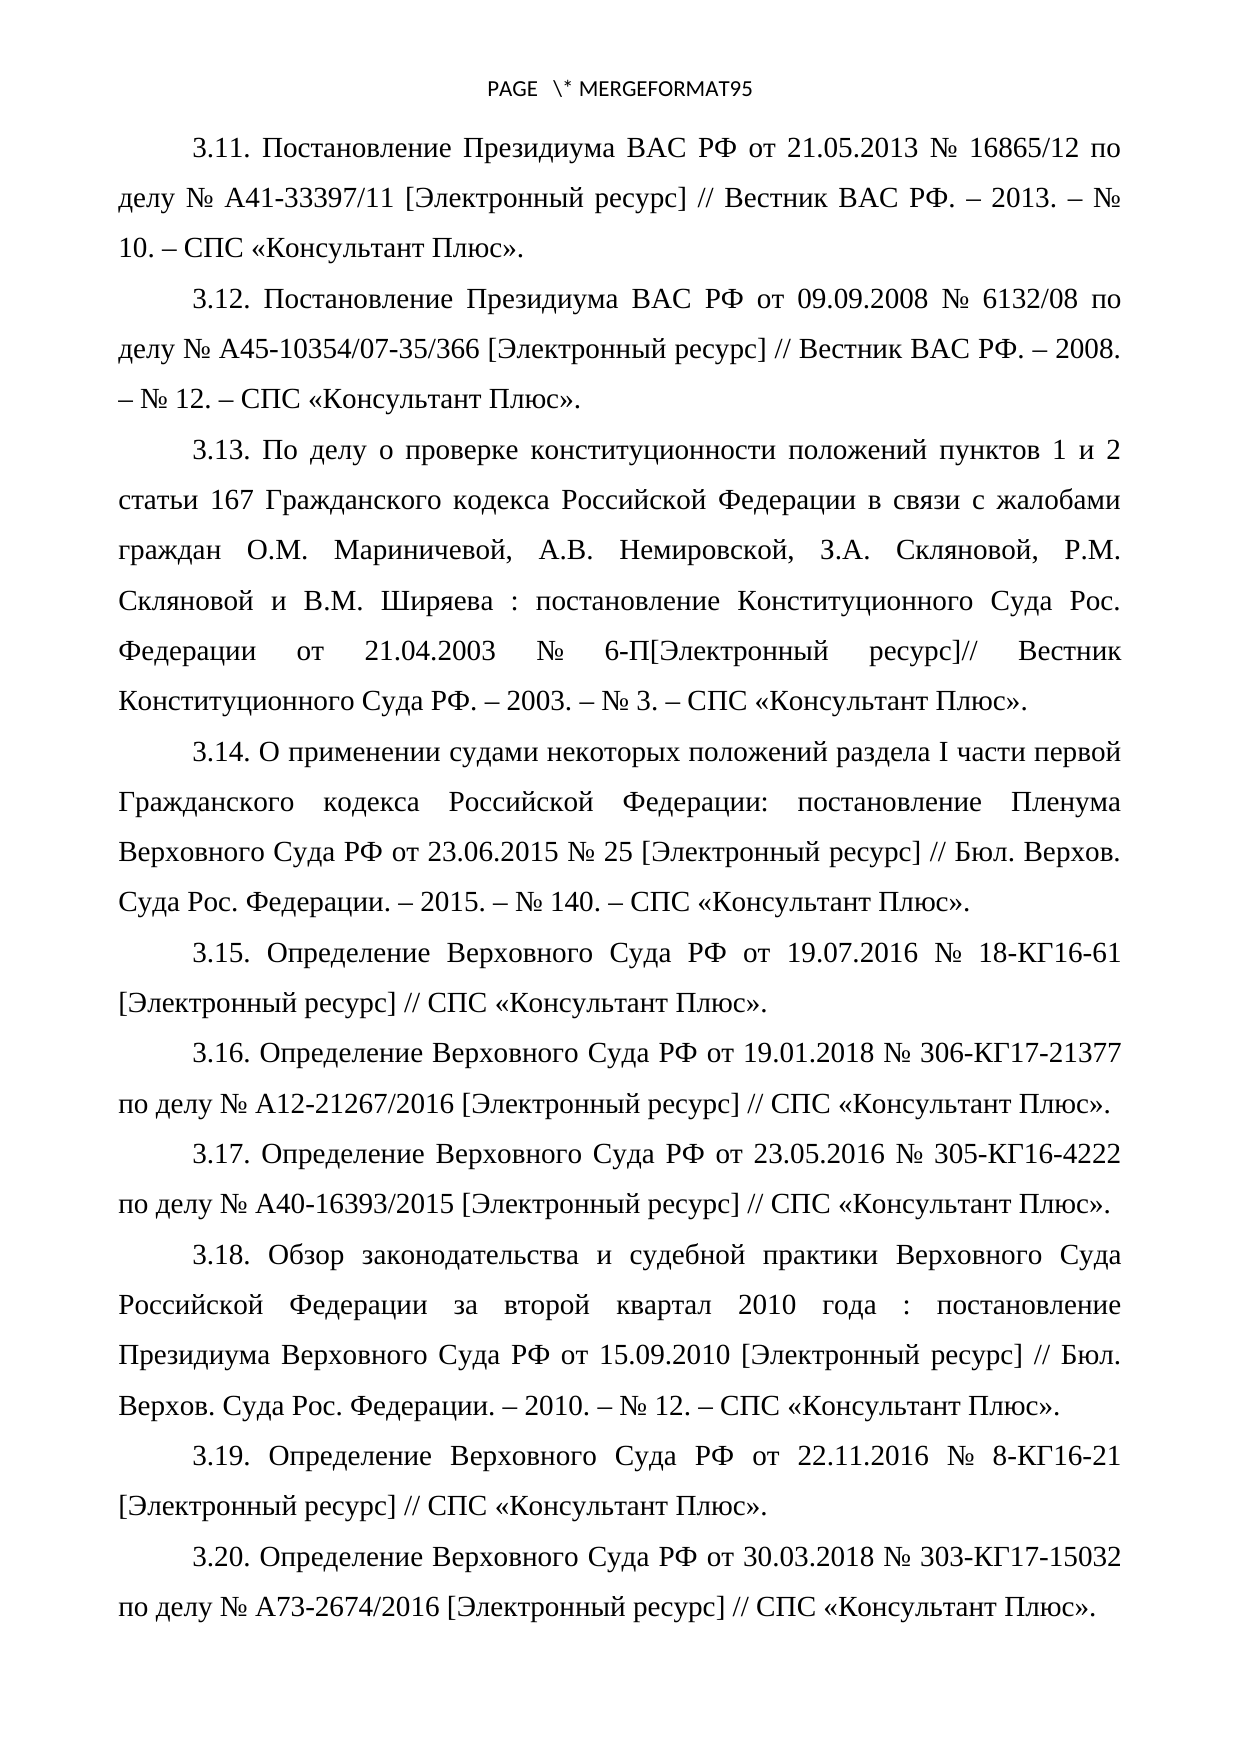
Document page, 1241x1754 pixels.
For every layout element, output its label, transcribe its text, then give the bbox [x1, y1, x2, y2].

text 3.15. Определение Верховного Суда РФ от 19.07.2016 № 18-КГ16-61 [Электронный ресурс] // СПС «Консультант Плюс». [118, 935, 1122, 1019]
text 3.13. По делу о проверке конституционности положений пунктов 1 и 2 статьи 167 Гражданского кодекса Российской Федерации в связи с жалобами граждан О.М. Мариничевой, А.В. Немировской, З.А. Скляновой, Р.М. Скляновой и В.М. Ширяева : постановление Конституционного Суда Рос. Федерации от 21.04.2003 № 6-П[Электронный ресурс]// Вестник Конституционного Суда РФ. – 2003. – № 3. – СПС «Консультант Плюс». [118, 432, 1122, 717]
text 3.17. Определение Верховного Суда РФ от 23.05.2016 № 305-КГ16-4222 по делу № А40-16393/2015 [Электронный ресурс] // СПС «Консультант Плюс». [118, 1136, 1122, 1220]
text 3.18. Обзор законодательства и судебной практики Верховного Суда Российской Федерации за второй квартал 2010 года : постановление Президиума Верховного Суда РФ от 15.09.2010 [Электронный ресурс] // Бюл. Верхов. Суда Рос. Федерации. – 2010. – № 12. – СПС «Консультант Плюс». [118, 1237, 1122, 1421]
text 3.20. Определение Верховного Суда РФ от 30.03.2018 № 303-КГ17-15032 по делу № А73-2674/2016 [Электронный ресурс] // СПС «Консультант Плюс». [118, 1539, 1122, 1622]
text 3.11. Постановление Президиума ВАС РФ от 21.05.2013 № 16865/12 по делу № А41-33397/11 [Электронный ресурс] // Вестник ВАС РФ. – 2013. – № 10. – СПС «Консультант Плюс». [118, 130, 1122, 264]
text 3.12. Постановление Президиума ВАС РФ от 09.09.2008 № 6132/08 по делу № А45-10354/07-35/366 [Электронный ресурс] // Вестник ВАС РФ. – 2008. – № 12. – СПС «Консультант Плюс». [118, 281, 1122, 415]
text 3.14. О применении судами некоторых положений раздела I части первой Гражданского кодекса Российской Федерации: постановление Пленума Верховного Суда РФ от 23.06.2015 № 25 [Электронный ресурс] // Бюл. Верхов. Суда Рос. Федерации. – 2015. – № 140. – СПС «Консультант Плюс». [118, 734, 1122, 918]
text 3.19. Определение Верховного Суда РФ от 22.11.2016 № 8-КГ16-21 [Электронный ресурс] // СПС «Консультант Плюс». [118, 1438, 1122, 1522]
text 3.16. Определение Верховного Суда РФ от 19.01.2018 № 306-КГ17-21377 по делу № А12-21267/2016 [Электронный ресурс] // СПС «Консультант Плюс». [118, 1036, 1122, 1119]
